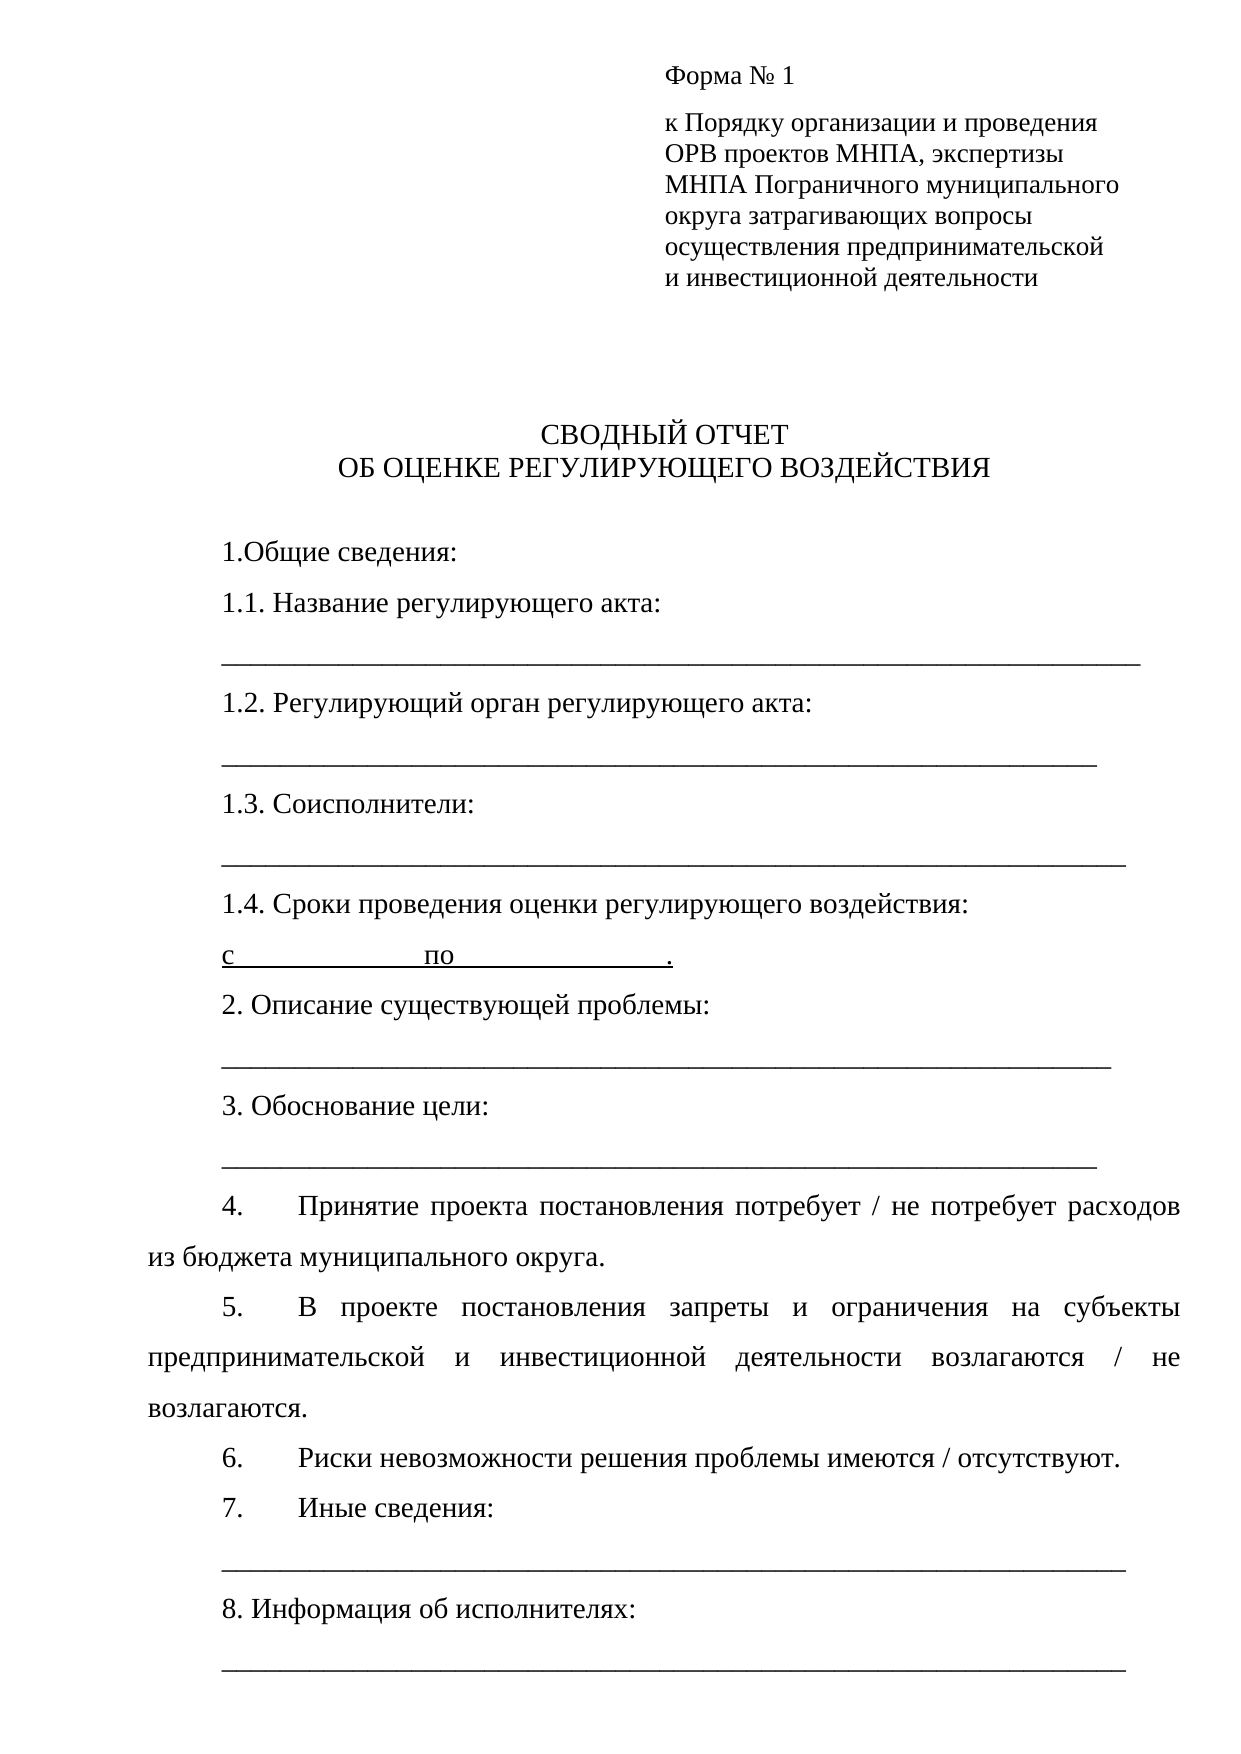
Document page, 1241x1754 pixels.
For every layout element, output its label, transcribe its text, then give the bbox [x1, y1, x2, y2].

text _____________________________________________________________ [148, 1038, 1181, 1071]
text ____________________________________________________________ [148, 1138, 1181, 1172]
text к Порядку организации и проведения [148, 106, 1181, 137]
text ОБ ОЦЕНКЕ РЕГУЛИРУЮЩЕГО ВОЗДЕЙСТВИЯ [148, 451, 1181, 484]
text осуществления предпринимательской [207, 230, 1137, 261]
text 1.4. Сроки проведения оценки регулирующего воздействия: [148, 887, 1181, 920]
text 1.1. Название регулирующего акта: [148, 585, 1181, 618]
text 2. Описание существующей проблемы: [148, 987, 1181, 1021]
text Форма № 1 [148, 59, 1181, 90]
text ______________________________________________________________ [148, 1541, 1181, 1574]
text СВОДНЫЙ ОТЧЕТ [148, 417, 1181, 451]
text округа затрагивающих вопросы [207, 199, 1137, 230]
text ОРВ проектов МНПА, экспертизы [148, 137, 1181, 168]
text ______________________________________________________________ [148, 1641, 1181, 1675]
text 4. Принятие проекта постановления потребует / не потребует расходов из бюджета муниципального округа. [148, 1188, 1181, 1272]
text 3. Обоснование цели: [148, 1088, 1181, 1121]
text МНПА Пограничного муниципального [148, 168, 1181, 199]
text 5. В проекте постановления запреты и ограничения на субъекты предпринимательской и инвестиционной деятельности возлагаются / не возлагаются. [148, 1289, 1181, 1423]
text 7. Иные сведения: [148, 1490, 1181, 1524]
text 6. Риски невозможности решения проблемы имеются / отсутствуют. [148, 1440, 1181, 1474]
text 8. Информация об исполнителях: [148, 1591, 1181, 1624]
text и инвестиционной деятельности [207, 261, 1137, 293]
text ______________________________________________________________ [221, 836, 1181, 870]
text _______________________________________________________________ [148, 635, 1181, 669]
text с по . [148, 937, 1181, 971]
text 1.2. Регулирующий орган регулирующего акта: [148, 685, 1181, 719]
text ____________________________________________________________ [148, 736, 1181, 769]
text 1.Общие сведения: [148, 534, 1181, 568]
text 1.3. Соисполнители: [221, 786, 1181, 819]
